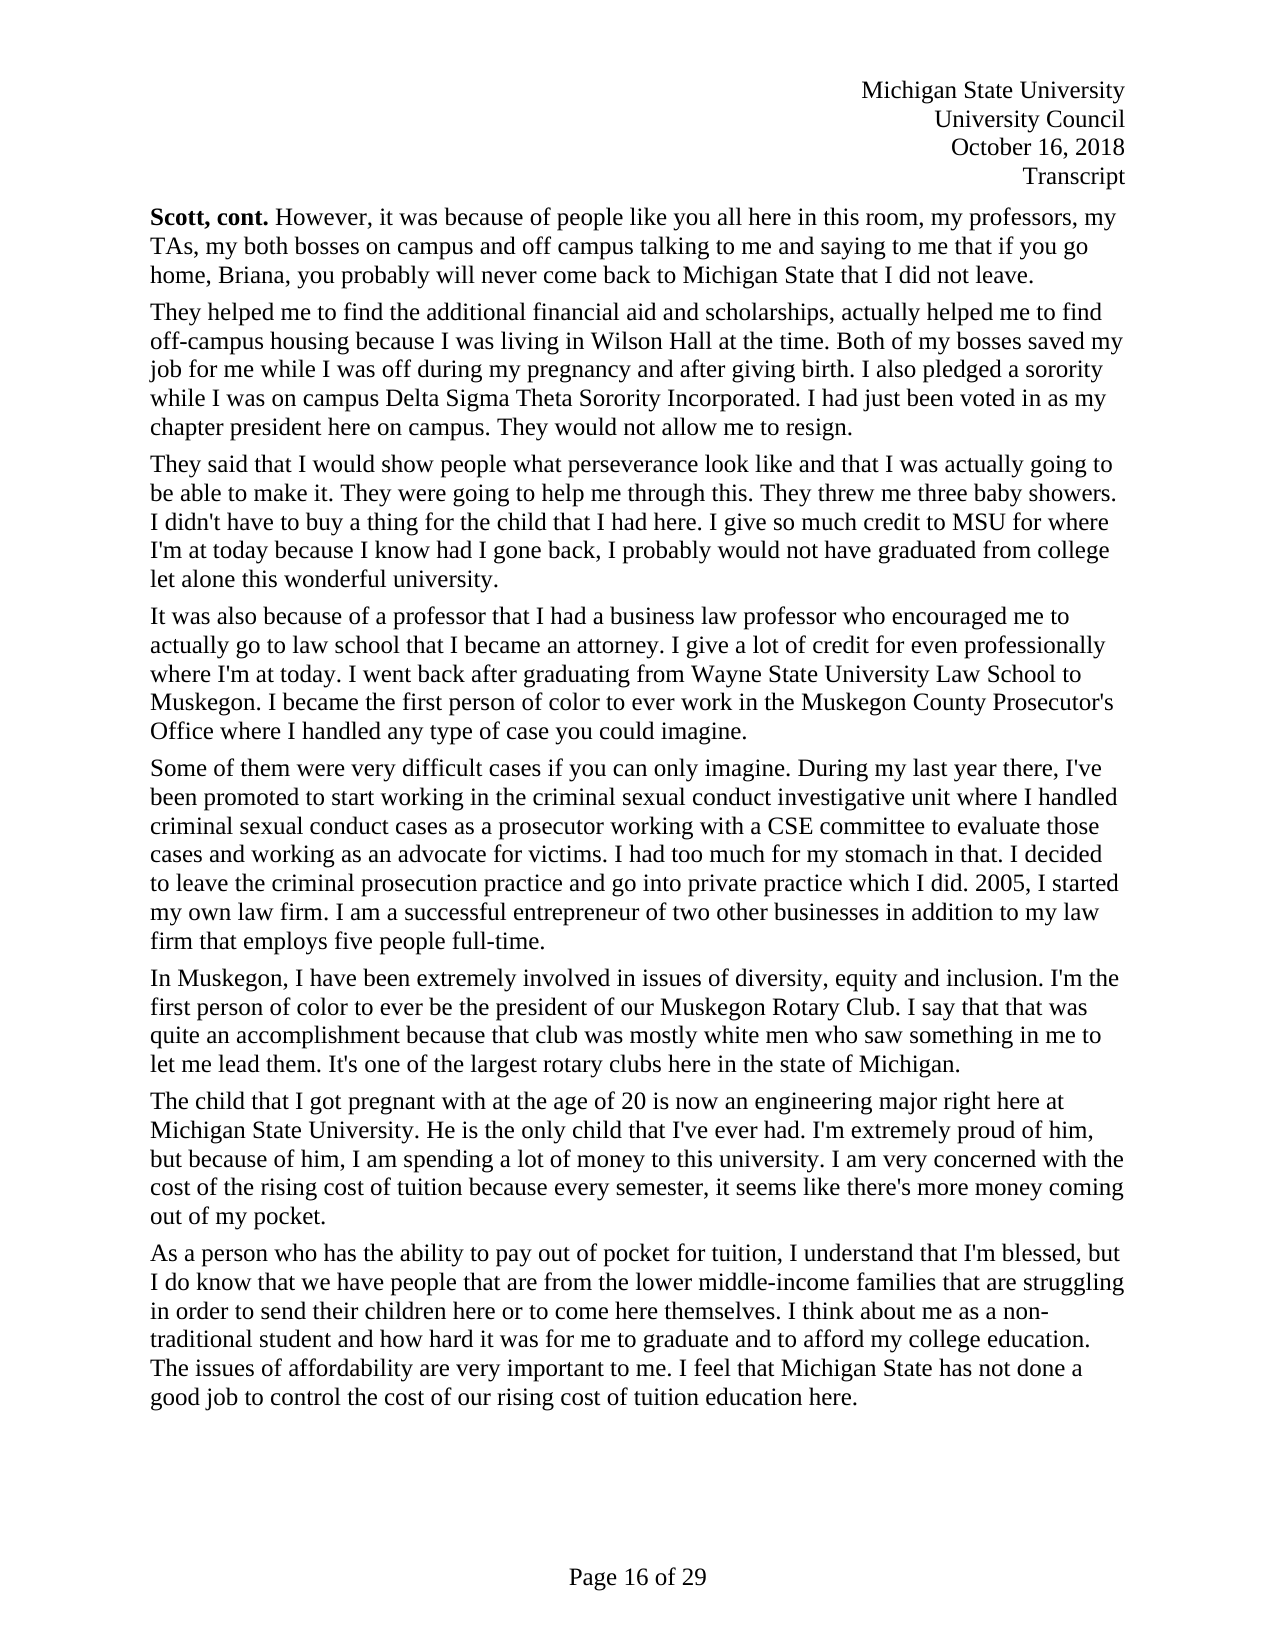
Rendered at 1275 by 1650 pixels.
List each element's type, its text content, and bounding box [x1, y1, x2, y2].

text They helped me to find the additional financial aid and scholarships, actually helped me to find off-campus housing because I was living in Wilson Hall at the time. Both of my bosses saved my job for me while I was off during my pregnancy and after giving birth. I also pledged a sorority while I was on campus Delta Sigma Theta Sorority Incorporated. I had just been voted in as my chapter president here on campus. They would not allow me to resign. [150, 297, 1125, 441]
text In Muskegon, I have been extremely involved in issues of diversity, equity and inclusion. I'm the first person of color to ever be the president of our Muskegon Rotary Club. I say that that was quite an accomplishment because that club was mostly white men who saw something in me to let me lead them. It's one of the largest rotary clubs here in the state of Michigan. [150, 963, 1125, 1078]
text As a person who has the ability to pay out of pocket for tuition, I understand that I'm blessed, but I do know that we have people that are from the lower middle-income families that are struggling in order to send their children here or to come here themselves. I think about me as a non-traditional student and how hard it was for me to graduate and to afford my college education. The issues of affordability are very important to me. I feel that Michigan State has not done a good job to control the cost of our rising cost of tuition education here. [150, 1238, 1125, 1411]
text Some of them were very difficult cases if you can only imagine. During my last year there, I've been promoted to start working in the criminal sexual conduct investigative unit where I handled criminal sexual conduct cases as a prosecutor working with a CSE committee to evaluate those cases and working as an advocate for victims. I had too much for my stomach in that. I decided to leave the criminal prosecution practice and go into private practice which I did. 2005, I started my own law firm. I am a successful entrepreneur of two other businesses in addition to my law firm that employs five people full-time. [150, 753, 1125, 954]
text The child that I got pregnant with at the age of 20 is now an engineering major right here at Michigan State University. He is the only child that I've ever had. I'm extremely proud of him, but because of him, I am spending a lot of money to this university. I am very concerned with the cost of the rising cost of tuition because every semester, it seems like there's more money coming out of my pocket. [150, 1086, 1125, 1230]
text It was also because of a professor that I had a business law professor who encouraged me to actually go to law school that I became an attorney. I give a lot of credit for even professionally where I'm at today. I went back after graduating from Wayne State University Law School to Muskegon. I became the first person of color to ever work in the Muskegon County Prosecutor's Office where I handled any type of case you could imagine. [150, 601, 1125, 745]
text They said that I would show people what perseverance look like and that I was actually going to be able to make it. They were going to help me through this. They threw me three baby showers. I didn't have to buy a thing for the child that I had here. I give so much credit to MSU for where I'm at today because I know had I gone back, I probably would not have graduated from college let alone this wonderful university. [150, 449, 1125, 593]
text Scott, cont. However, it was because of people like you all here in this room, my professors, my TAs, my both bosses on campus and off campus talking to me and saying to me that if you go home, Briana, you probably will never come back to Michigan State that I did not leave. [150, 202, 1125, 289]
